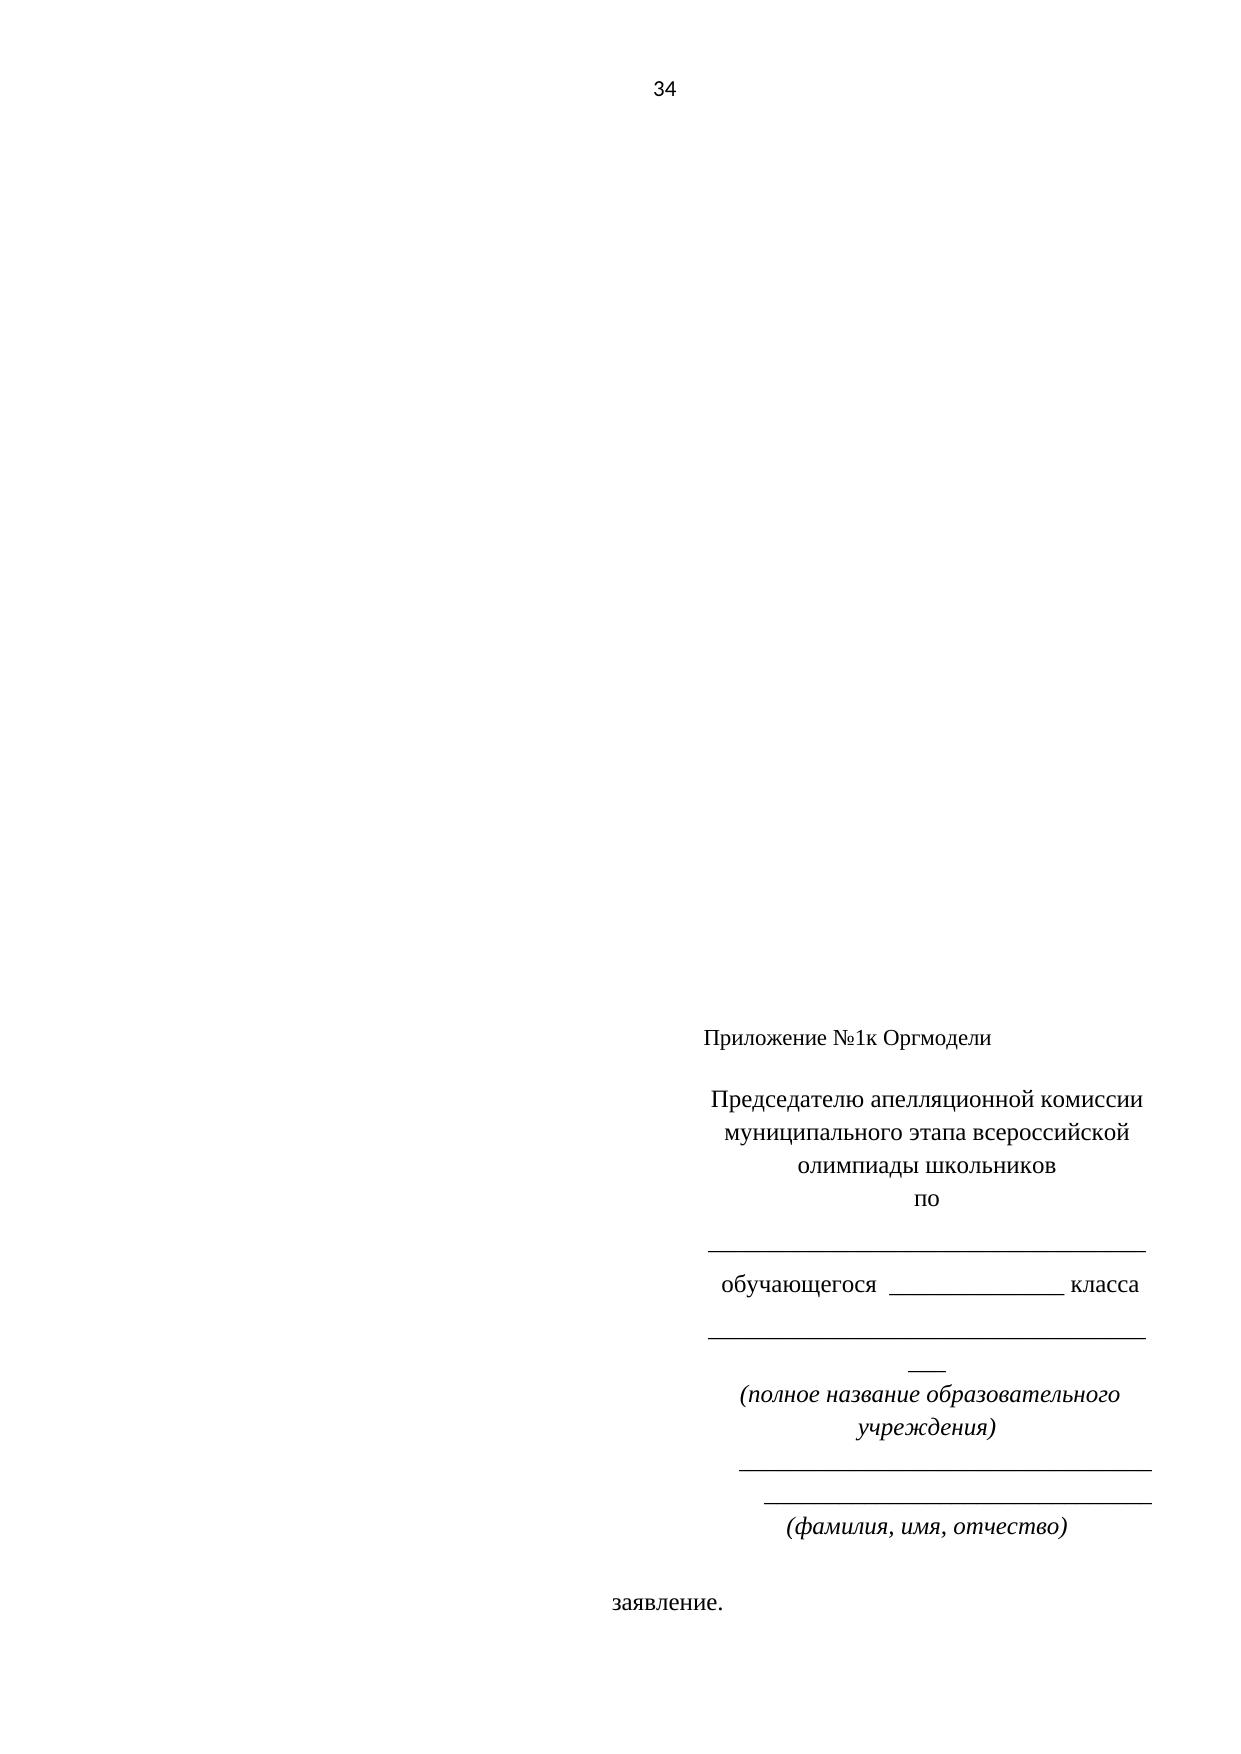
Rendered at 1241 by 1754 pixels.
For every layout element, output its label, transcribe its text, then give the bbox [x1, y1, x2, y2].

text Приложение №1к Оргмодели [177, 1024, 1158, 1050]
text (полное название образовательного учреждения) [702, 1379, 1152, 1441]
text Председателю апелляционной комиссии муниципального этапа всероссийской олимпиады школьников [702, 1084, 1152, 1179]
text по ___________________________________ [702, 1183, 1152, 1255]
text _______________________________ [702, 1478, 1152, 1507]
text ______________________________________ [702, 1313, 1152, 1374]
text обучающегося ______________ класса [702, 1269, 1152, 1298]
text _________________________________ [702, 1445, 1152, 1473]
text заявление. [177, 1587, 1158, 1616]
text (фамилия, имя, отчество) [702, 1511, 1152, 1539]
